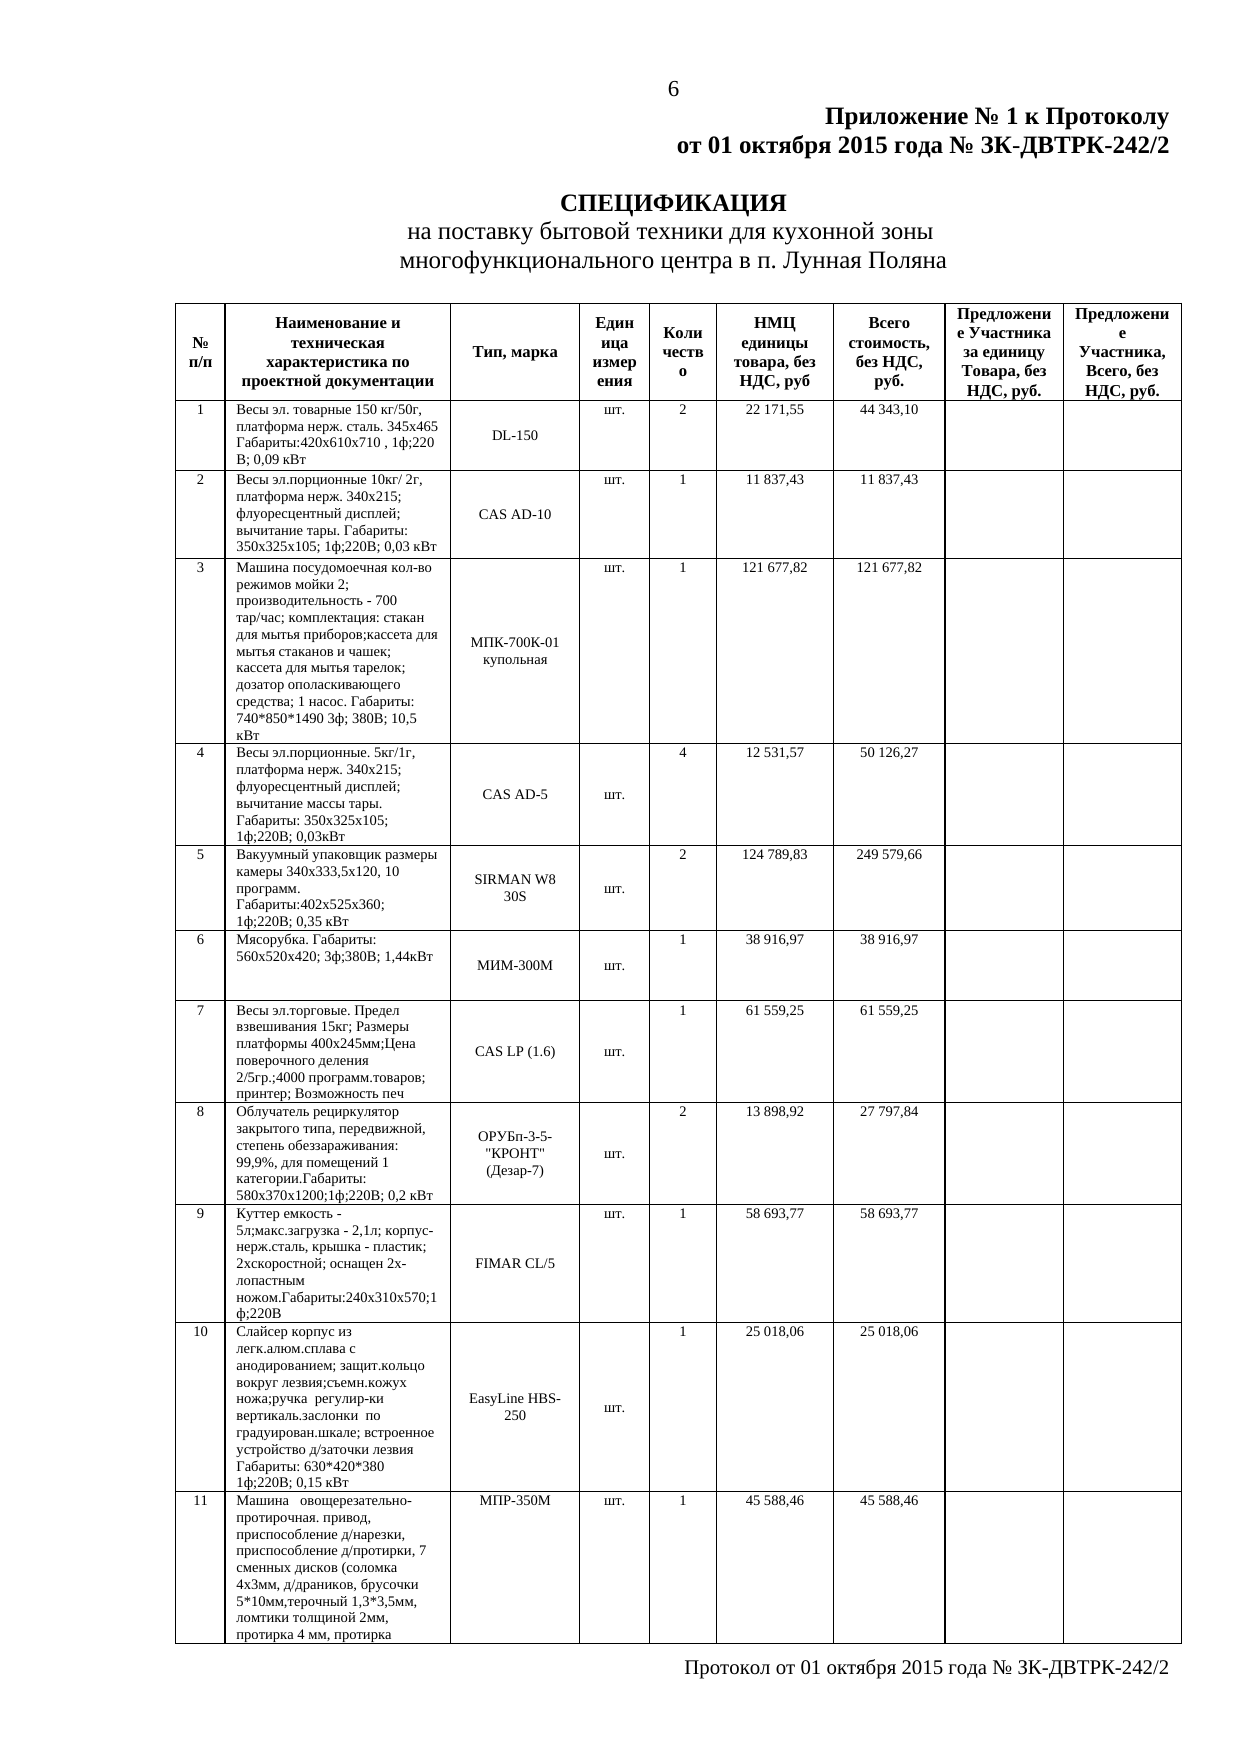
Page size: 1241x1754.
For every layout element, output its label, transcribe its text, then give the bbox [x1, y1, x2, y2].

table_cell CAS AD-5 [451, 744, 579, 845]
table_header Предложение Участника, Всего, без НДС, руб. [1064, 304, 1181, 399]
table_cell 27 797,84 [834, 1103, 944, 1204]
table_cell 1 [650, 1323, 716, 1491]
table_cell 1 [650, 559, 716, 743]
table_cell SIRMAN W8 30S [451, 846, 579, 930]
table_cell шт. [580, 744, 649, 845]
table_cell 1 [650, 1492, 716, 1643]
table_cell шт. [580, 559, 649, 743]
table_cell [1064, 1323, 1181, 1491]
table_header Предложение Участника за единицу Товара, без НДС, руб. [946, 304, 1063, 399]
table_cell 1 [650, 931, 716, 1000]
table_cell 61 559,25 [834, 1001, 944, 1102]
table_cell 13 898,92 [717, 1103, 833, 1204]
table_cell Вакуумный упаковщик размеры камеры 340х333,5х120, 10 программ. Габариты:402x525x360; 1ф;220В; 0,35 кВт [226, 846, 450, 930]
table_cell 12 531,57 [717, 744, 833, 845]
table_cell 9 [176, 1205, 224, 1322]
table_cell 58 693,77 [834, 1205, 944, 1322]
table_cell 2 [650, 401, 716, 470]
table_cell шт. [580, 846, 649, 930]
table_cell ОРУБп-3-5- "КРОНТ" (Дезар-7) [451, 1103, 579, 1204]
table_header Количество [650, 304, 716, 399]
table_cell [946, 744, 1063, 845]
table_header Всего стоимость, без НДС, руб. [834, 304, 944, 399]
table_cell [946, 846, 1063, 930]
table_header Наименование и техническая характеристика по проектной документации [226, 304, 450, 399]
table_cell Весы эл. товарные 150 кг/50г, платформа нерж. сталь. 345х465 Габариты:420х610х710 , 1ф;220 В; 0,09 кВт [226, 401, 450, 470]
table_cell 1 [176, 401, 224, 470]
table_cell [946, 1205, 1063, 1322]
table_header Тип, марка [451, 304, 579, 399]
table_cell [1064, 1492, 1181, 1643]
table_cell 8 [176, 1103, 224, 1204]
table_cell Куттер емкость - 5л;макс.загрузка - 2,1л; корпус- нерж.сталь, крышка - пластик; 2хскоростной; оснащен 2х-лопастным ножом.Габариты:240x310x570;1ф;220В [226, 1205, 450, 1322]
table_cell 7 [176, 1001, 224, 1102]
table_cell FIMAR CL/5 [451, 1205, 579, 1322]
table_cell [226, 1492, 450, 1643]
table_cell [946, 931, 1063, 1000]
table_cell 38 916,97 [834, 931, 944, 1000]
table_cell [946, 471, 1063, 558]
table_cell Облучатель рециркулятор закрытого типа, передвижной, степень обеззараживания: 99,9%, для помещений 1 категории.Габариты: 580x370x1200;1ф;220В; 0,2 кВт [226, 1103, 450, 1204]
table_cell Весы эл.порционные 10кг/ 2г, платформа нерж. 340x215; флуоресцентный дисплей; вычитание тары. Габариты: 350x325x105; 1ф;220В; 0,03 кВт [226, 471, 450, 558]
table_header № п/п [176, 304, 224, 399]
table_cell 58 693,77 [717, 1205, 833, 1322]
table_cell 38 916,97 [717, 931, 833, 1000]
table_cell Весы эл.порционные. 5кг/1г, платформа нерж. 340x215; флуоресцентный дисплей; вычитание массы тары. Габариты: 350x325x105; 1ф;220В; 0,03кВт [226, 744, 450, 845]
table_cell 121 677,82 [717, 559, 833, 743]
table_header НМЦ единицы товара, без НДС, руб [717, 304, 833, 399]
table_cell [946, 1323, 1063, 1491]
table_cell 249 579,66 [834, 846, 944, 930]
table_cell 2 [650, 846, 716, 930]
text СПЕЦИФИКАЦИЯ [177, 188, 1169, 216]
table_cell Машина посудомоечная кол-во режимов мойки 2; производительность - 700 тар/час; комплектация: стакан для мытья приборов;кассета для мытья стаканов и чашек; кассета для мытья тарелок; дозатор ополаскивающего средства; 1 насос. Габариты: 740*850*1490 3ф; 380В; 10,5 кВт [226, 559, 450, 743]
table_cell EasyLine HBS-250 [451, 1323, 579, 1491]
table_cell 3 [176, 559, 224, 743]
table_cell 1 [650, 471, 716, 558]
text на поставку бытовой техники для кухонной зоны многофункционального центра в п. Лунная Поляна [177, 216, 1169, 274]
table_cell 25 018,06 [717, 1323, 833, 1491]
table_cell 121 677,82 [834, 559, 944, 743]
table_cell 44 343,10 [834, 401, 944, 470]
table_cell МПР-350М [451, 1492, 579, 1643]
table_cell [946, 401, 1063, 470]
table_cell [1064, 1103, 1181, 1204]
table_cell DL-150 [451, 401, 579, 470]
table_cell 22 171,55 [717, 401, 833, 470]
table_cell 6 [176, 931, 224, 1000]
table_cell МПК-700К-01 купольная [451, 559, 579, 743]
table_cell [1064, 559, 1181, 743]
table_cell 1 [650, 1001, 716, 1102]
table_cell 10 [176, 1323, 224, 1491]
table_cell шт. [580, 1492, 649, 1643]
text Приложение № 1 к Протоколу от 01 октября 2015 года № ЗК-ДВТРК-242/2 [177, 101, 1169, 159]
table_cell 124 789,83 [717, 846, 833, 930]
table_cell шт. [580, 931, 649, 1000]
table_cell 2 [650, 1103, 716, 1204]
table_cell 5 [176, 846, 224, 930]
table_cell 11 837,43 [834, 471, 944, 558]
table_cell CAS AD-10 [451, 471, 579, 558]
table_cell [1064, 1205, 1181, 1322]
table_cell 11 837,43 [717, 471, 833, 558]
table_cell 45 588,46 [834, 1492, 944, 1643]
table_cell [1064, 931, 1181, 1000]
table_cell шт. [580, 1323, 649, 1491]
table_cell [946, 1001, 1063, 1102]
table_cell 61 559,25 [717, 1001, 833, 1102]
table_cell шт. [580, 401, 649, 470]
table_cell шт. [580, 1205, 649, 1322]
table_cell Весы эл.торговые. Предел взвешивания 15кг; Размеры платформы 400х245мм;Цена поверочного деления 2/5гр.;4000 программ.товаров; принтер; Возможность печ [226, 1001, 450, 1102]
table_cell 45 588,46 [717, 1492, 833, 1643]
table_cell 50 126,27 [834, 744, 944, 845]
table_cell [946, 1492, 1063, 1643]
table_cell 1 [650, 1205, 716, 1322]
table_cell [1064, 744, 1181, 845]
table_cell [946, 559, 1063, 743]
table_cell 11 [176, 1492, 224, 1643]
table_cell [1064, 1001, 1181, 1102]
table_cell [1064, 401, 1181, 470]
table_cell [946, 1103, 1063, 1204]
table_cell шт. [580, 1103, 649, 1204]
table_cell [1064, 846, 1181, 930]
table_cell 2 [176, 471, 224, 558]
table_cell 4 [650, 744, 716, 845]
table_cell 25 018,06 [834, 1323, 944, 1491]
table_cell [1064, 471, 1181, 558]
table_cell Мясорубка. Габариты: 560x520x420; 3ф;380В; 1,44кВт [226, 931, 450, 1000]
table_cell Слайсер корпус из легк.алюм.сплава с анодированием; защит.кольцо вокруг лезвия;съемн.кожух ножа;ручка регулир-ки вертикаль.заслонки по градуирован.шкале; встроенное устройство д/заточки лезвия Габариты: 630*420*380 1ф;220В; 0,15 кВт [226, 1323, 450, 1491]
table_cell шт. [580, 1001, 649, 1102]
table_cell CAS LP (1.6) [451, 1001, 579, 1102]
table_cell 4 [176, 744, 224, 845]
table_header Единица измерения [580, 304, 649, 399]
table_cell шт. [580, 471, 649, 558]
table_cell МИМ-300М [451, 931, 579, 1000]
